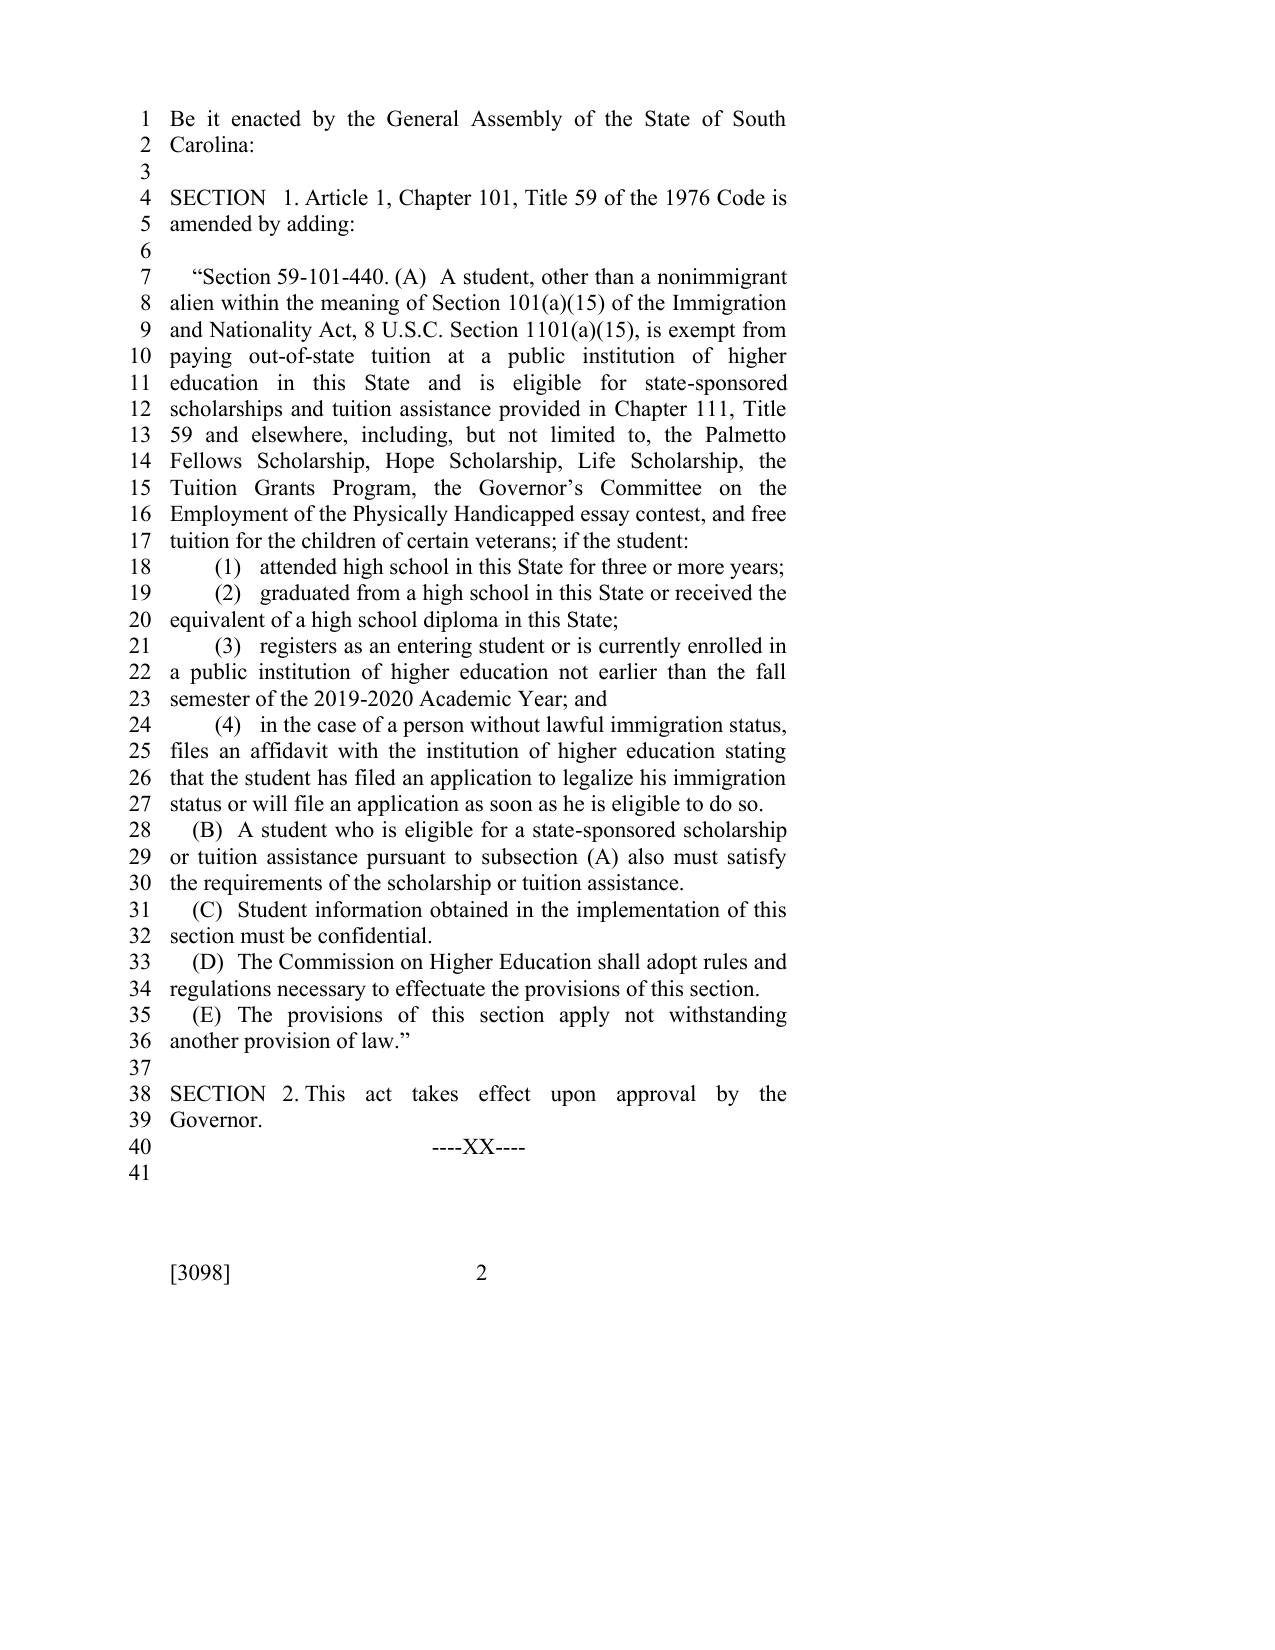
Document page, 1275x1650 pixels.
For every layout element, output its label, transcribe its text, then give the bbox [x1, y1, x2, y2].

text SECTION 1. Article 1, Chapter 101, Title 59 of the 1976 Code is amended by adding: [169, 184, 787, 237]
text (1) attended high school in this State for three or more years; [169, 553, 787, 579]
text (E) The provisions of this section apply not withstanding another provision of law.” [169, 1001, 787, 1054]
text “Section 59-101-440. (A) A student, other than a nonimmigrant alien within the meaning of Section 101(a)(15) of the Immigration and Nationality Act, 8 U.S.C. Section 1101(a)(15), is exempt from paying out-of-state tuition at a public institution of higher education in this State and is eligible for state-sponsored scholarships and tuition assistance provided in Chapter 111, Title 59 and elsewhere, including, but not limited to, the Palmetto Fellows Scholarship, Hope Scholarship, Life Scholarship, the Tuition Grants Program, the Governor’s Committee on the Employment of the Physically Handicapped essay contest, and free tuition for the children of certain veterans; if the student: [169, 263, 787, 553]
text SECTION 2. This act takes effect upon approval by the Governor. [169, 1080, 787, 1133]
text (3) registers as an entering student or is currently enrolled in a public institution of higher education not earlier than the fall semester of the 2019-2020 Academic Year; and [169, 632, 787, 711]
text (2) graduated from a high school in this State or received the equivalent of a high school diploma in this State; [169, 579, 787, 632]
text (B) A student who is eligible for a state-sponsored scholarship or tuition assistance pursuant to subsection (A) also must satisfy the requirements of the scholarship or tuition assistance. [169, 817, 787, 896]
text (C) Student information obtained in the implementation of this section must be confidential. [169, 896, 787, 948]
text Be it enacted by the General Assembly of the State of South Carolina: [169, 105, 787, 158]
text ----XX---- [169, 1133, 787, 1159]
text (4) in the case of a person without lawful immigration status, files an affidavit with the institution of higher education stating that the student has filed an application to legalize his immigration status or will file an application as soon as he is eligible to do so. [169, 711, 787, 817]
text (D) The Commission on Higher Education shall adopt rules and regulations necessary to effectuate the provisions of this section. [169, 948, 787, 1001]
